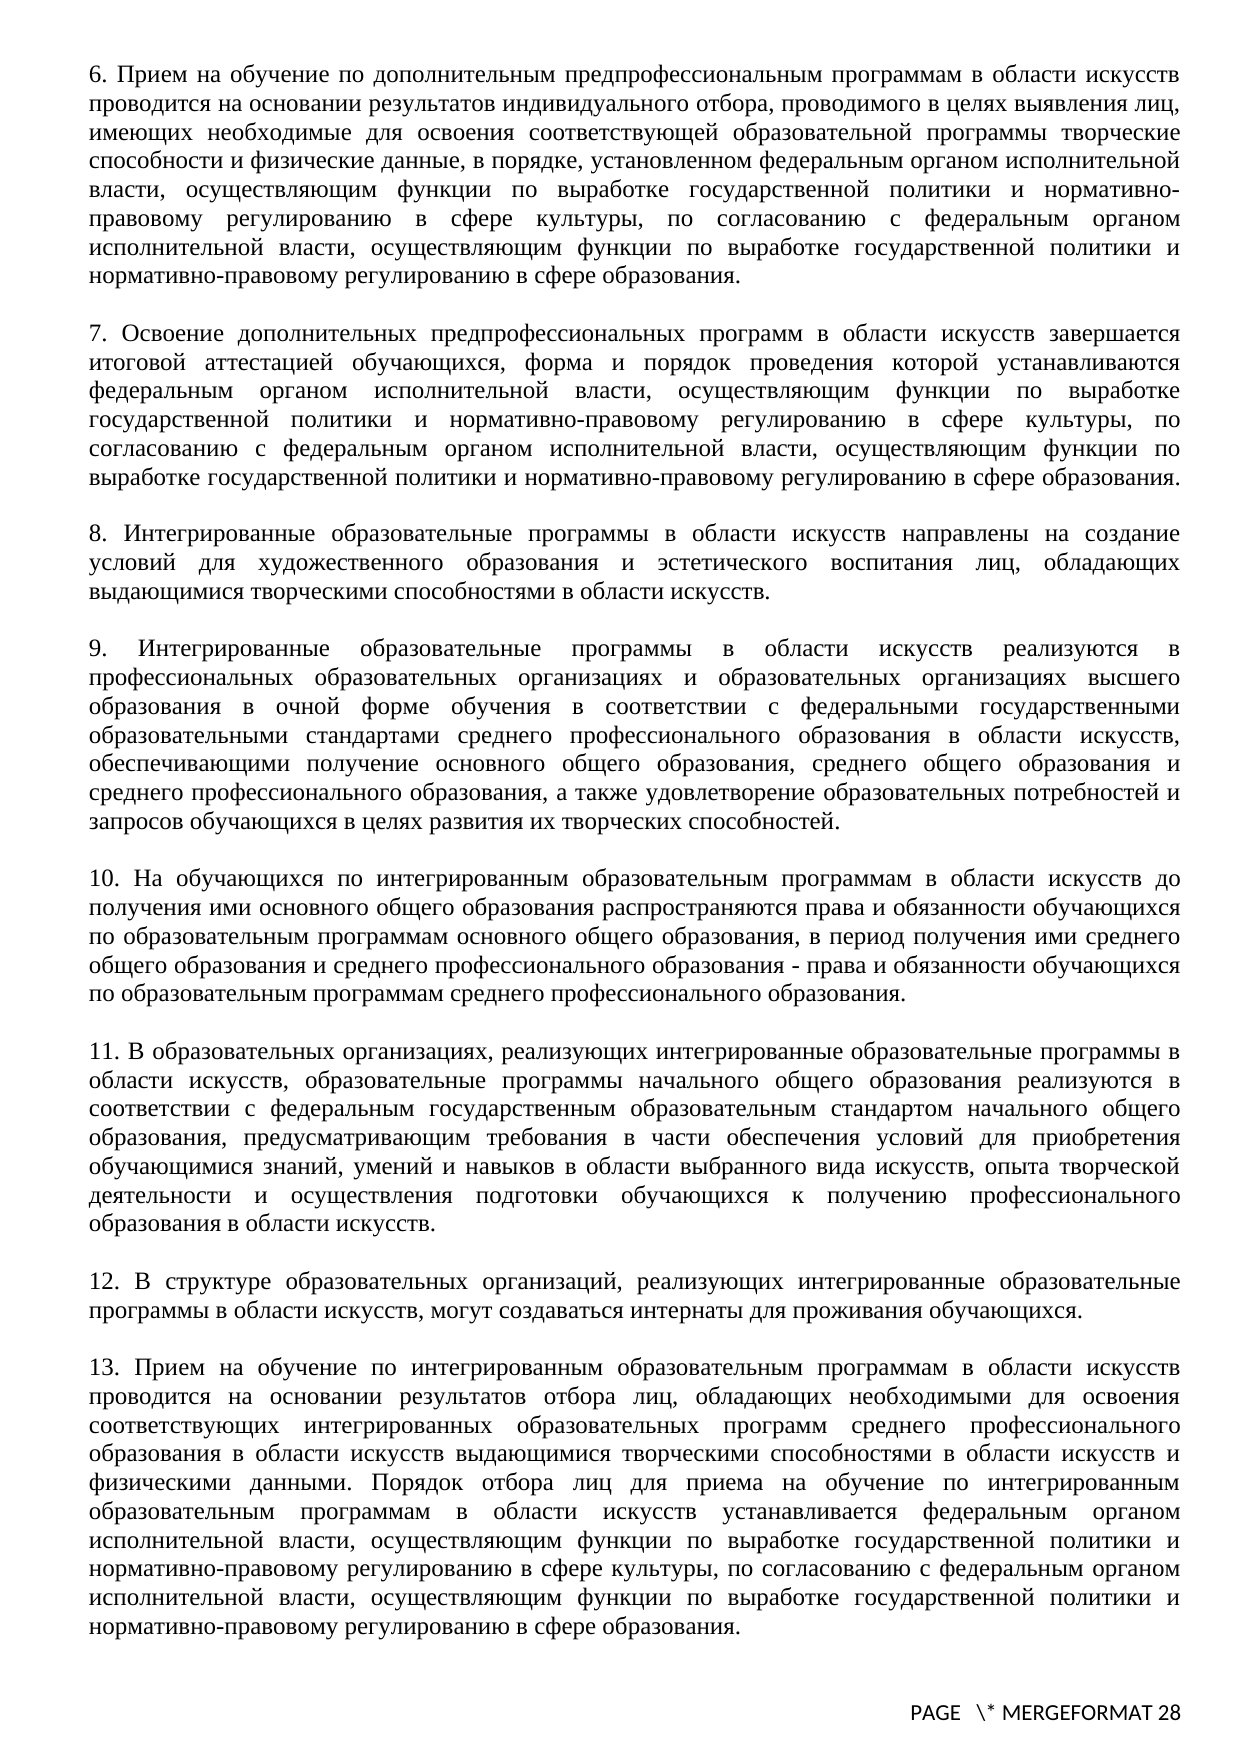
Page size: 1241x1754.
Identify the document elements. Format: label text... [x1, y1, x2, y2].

text 13. Прием на обучение по интегрированным образовательным программам в области искусств проводится на основании результатов отбора лиц, обладающих необходимыми для освоения соответствующих интегрированных образовательных программ среднего профессионального образования в области искусств выдающимися творческими способностями в области искусств и физическими данными. Порядок отбора лиц для приема на обучение по интегрированным образовательным программам в области искусств устанавливается федеральным органом исполнительной власти, осуществляющим функции по выработке государственной политики и нормативно-правовому регулированию в сфере культуры, по согласованию с федеральным органом исполнительной власти, осуществляющим функции по выработке государственной политики и нормативно-правовому регулированию в сфере образования. [89, 1352, 1181, 1640]
text 8. Интегрированные образовательные программы в области искусств направлены на создание условий для художественного образования и эстетического воспитания лиц, обладающих выдающимися творческими способностями в области искусств. [89, 518, 1181, 605]
text 12. В структуре образовательных организаций, реализующих интегрированные образовательные программы в области искусств, могут создаваться интернаты для проживания обучающихся. [89, 1266, 1181, 1323]
text 7. Освоение дополнительных предпрофессиональных программ в области искусств завершается итоговой аттестацией обучающихся, форма и порядок проведения которой устанавливаются федеральным органом исполнительной власти, осуществляющим функции по выработке государственной политики и нормативно-правовому регулированию в сфере культуры, по согласованию с федеральным органом исполнительной власти, осуществляющим функции по выработке государственной политики и нормативно-правовому регулированию в сфере образования. [89, 318, 1181, 518]
text 9. Интегрированные образовательные программы в области искусств реализуются в профессиональных образовательных организациях и образовательных организациях высшего образования в очной форме обучения в соответствии с федеральными государственными образовательными стандартами среднего профессионального образования в области искусств, обеспечивающими получение основного общего образования, среднего общего образования и среднего профессионального образования, а также удовлетворение образовательных потребностей и запросов обучающихся в целях развития их творческих способностей. [89, 633, 1181, 835]
text 6. Прием на обучение по дополнительным предпрофессиональным программам в области искусств проводится на основании результатов индивидуального отбора, проводимого в целях выявления лиц, имеющих необходимые для освоения соответствующей образовательной программы творческие способности и физические данные, в порядке, установленном федеральным органом исполнительной власти, осуществляющим функции по выработке государственной политики и нормативно-правовому регулированию в сфере культуры, по согласованию с федеральным органом исполнительной власти, осуществляющим функции по выработке государственной политики и нормативно-правовому регулированию в сфере образования. [89, 59, 1181, 289]
text 10. На обучающихся по интегрированным образовательным программам в области искусств до получения ими основного общего образования распространяются права и обязанности обучающихся по образовательным программам основного общего образования, в период получения ими среднего общего образования и среднего профессионального образования - права и обязанности обучающихся по образовательным программам среднего профессионального образования. [89, 863, 1181, 1007]
text 11. В образовательных организациях, реализующих интегрированные образовательные программы в области искусств, образовательные программы начального общего образования реализуются в соответствии с федеральным государственным образовательным стандартом начального общего образования, предусматривающим требования в части обеспечения условий для приобретения обучающимися знаний, умений и навыков в области выбранного вида искусств, опыта творческой деятельности и осуществления подготовки обучающихся к получению профессионального образования в области искусств. [89, 1036, 1181, 1237]
